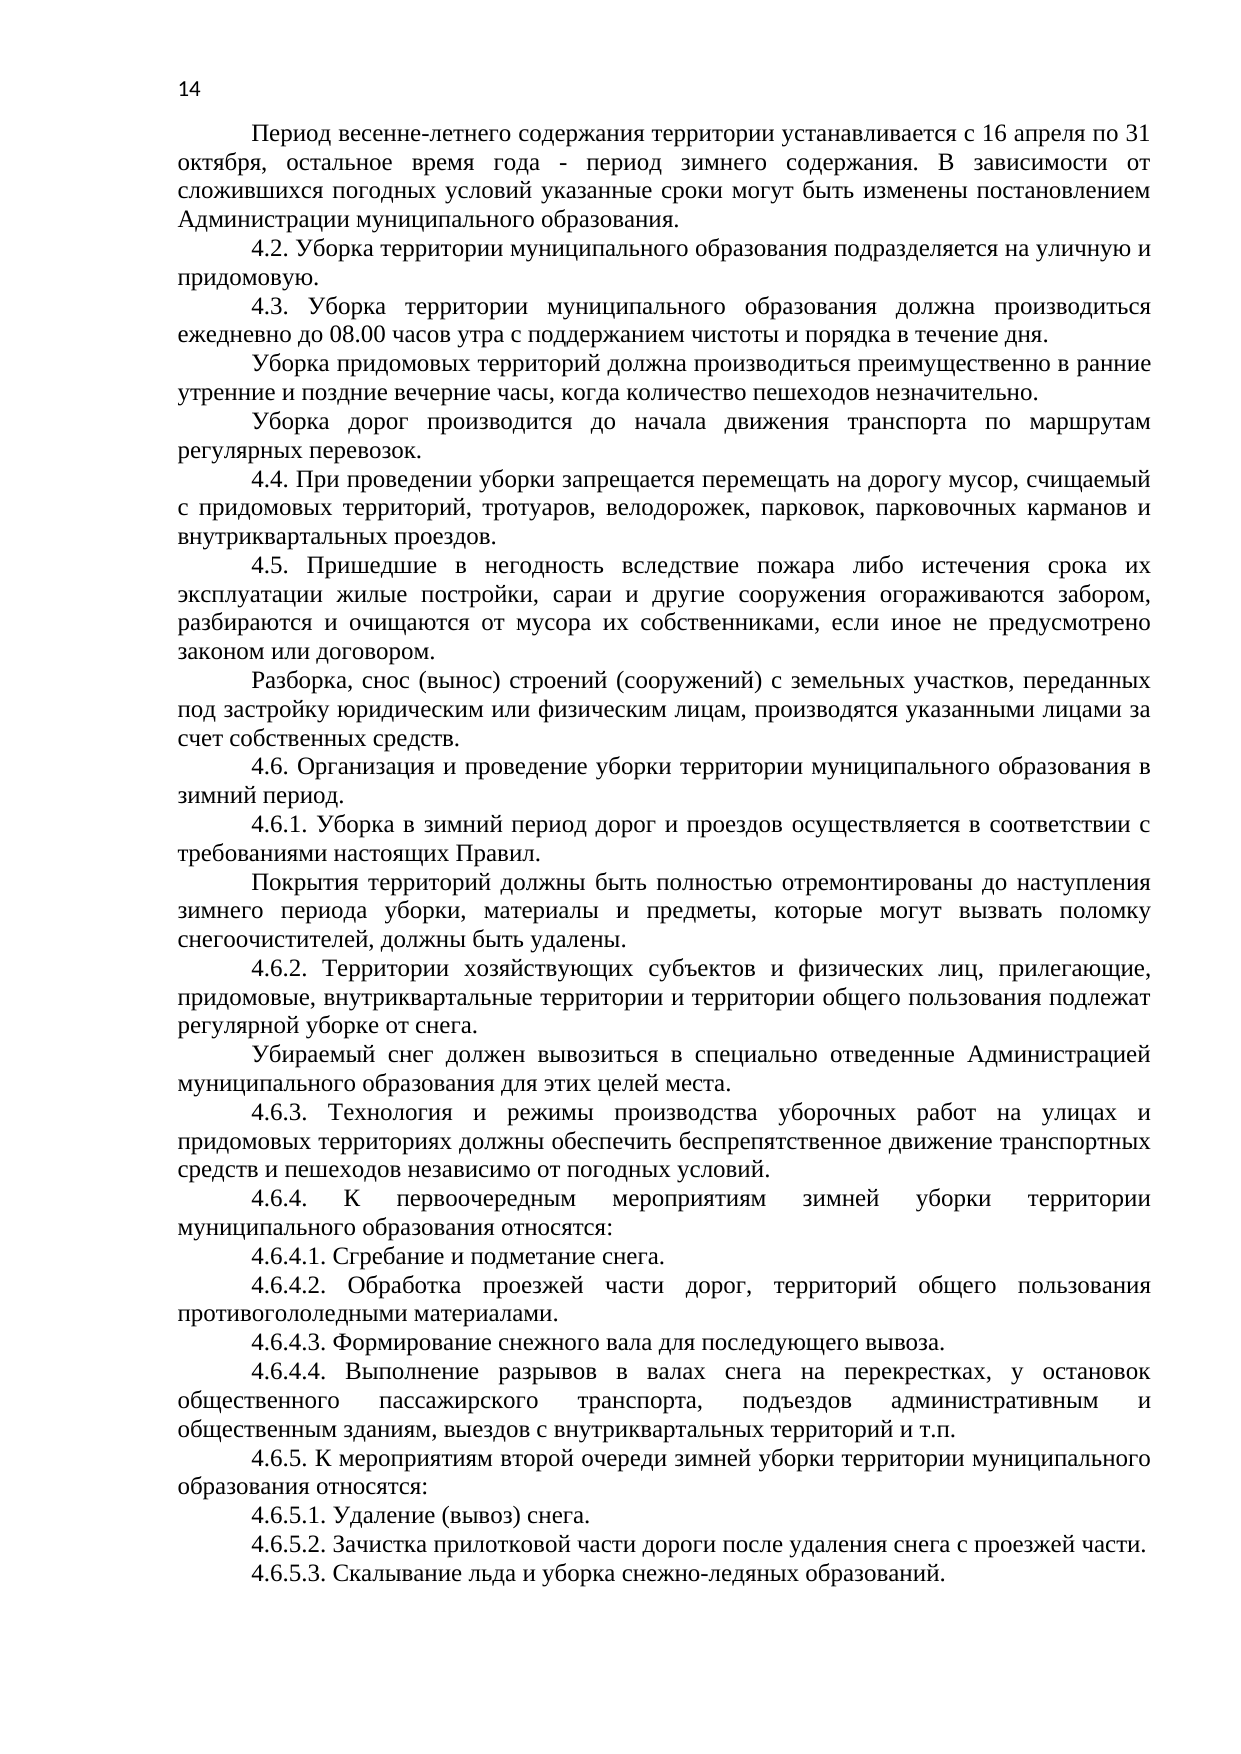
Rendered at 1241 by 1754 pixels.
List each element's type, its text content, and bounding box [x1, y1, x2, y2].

text 4.3. Уборка территории муниципального образования должна производиться ежедневно до 08.00 часов утра с поддержанием чистоты и порядка в течение дня. [177, 291, 1152, 348]
text 4.6.5. К мероприятиям второй очереди зимней уборки территории муниципального образования относятся: [177, 1443, 1152, 1500]
text 4.6. Организация и проведение уборки территории муниципального образования в зимний период. [177, 751, 1152, 809]
text 4.6.5.2. Зачистка прилотковой части дороги после удаления снега с проезжей части. [177, 1529, 1152, 1558]
text Разборка, снос (вынос) строений (сооружений) с земельных участков, переданных под застройку юридическим или физическим лицам, производятся указанными лицами за счет собственных средств. [177, 665, 1152, 751]
text 4.6.2. Территории хозяйствующих субъектов и физических лиц, прилегающие, придомовые, внутриквартальные территории и территории общего пользования подлежат регулярной уборке от снега. [177, 953, 1152, 1039]
text 4.2. Уборка территории муниципального образования подразделяется на уличную и придомовую. [177, 233, 1152, 291]
text 4.6.4.1. Сгребание и подметание снега. [177, 1241, 1152, 1270]
text 4.6.3. Технология и режимы производства уборочных работ на улицах и придомовых территориях должны обеспечить беспрепятственное движение транспортных средств и пешеходов независимо от погодных условий. [177, 1097, 1152, 1183]
text 4.6.4.2. Обработка проезжей части дорог, территорий общего пользования противогололедными материалами. [177, 1270, 1152, 1327]
text 4.6.5.3. Скалывание льда и уборка снежно-ледяных образований. [177, 1558, 1152, 1587]
text 4.5. Пришедшие в негодность вследствие пожара либо истечения срока их эксплуатации жилые постройки, сараи и другие сооружения огораживаются забором, разбираются и очищаются от мусора их собственниками, если иное не предусмотрено законом или договором. [177, 550, 1152, 665]
text 4.6.4.3. Формирование снежного вала для последующего вывоза. [177, 1327, 1152, 1356]
text 4.4. При проведении уборки запрещается перемещать на дорогу мусор, счищаемый с придомовых территорий, тротуаров, велодорожек, парковок, парковочных карманов и внутриквартальных проездов. [177, 464, 1152, 550]
text Уборка дорог производится до начала движения транспорта по маршрутам регулярных перевозок. [177, 406, 1152, 463]
text 4.6.5.1. Удаление (вывоз) снега. [177, 1500, 1152, 1529]
text Убираемый снег должен вывозиться в специально отведенные Администрацией муниципального образования для этих целей места. [177, 1039, 1152, 1097]
text 4.6.4.4. Выполнение разрывов в валах снега на перекрестках, у остановок общественного пассажирского транспорта, подъездов административным и общественным зданиям, выездов с внутриквартальных территорий и т.п. [177, 1356, 1152, 1442]
text Период весенне-летнего содержания территории устанавливается с 16 апреля по 31 октября, остальное время года - период зимнего содержания. В зависимости от сложившихся погодных условий указанные сроки могут быть изменены постановлением Администрации муниципального образования. [177, 118, 1152, 233]
text Уборка придомовых территорий должна производиться преимущественно в ранние утренние и поздние вечерние часы, когда количество пешеходов незначительно. [177, 348, 1152, 406]
text 4.6.1. Уборка в зимний период дорог и проездов осуществляется в соответствии с требованиями настоящих Правил. [177, 809, 1152, 867]
text Покрытия территорий должны быть полностью отремонтированы до наступления зимнего периода уборки, материалы и предметы, которые могут вызвать поломку снегоочистителей, должны быть удалены. [177, 867, 1152, 953]
text 4.6.4. К первоочередным мероприятиям зимней уборки территории муниципального образования относятся: [177, 1183, 1152, 1241]
